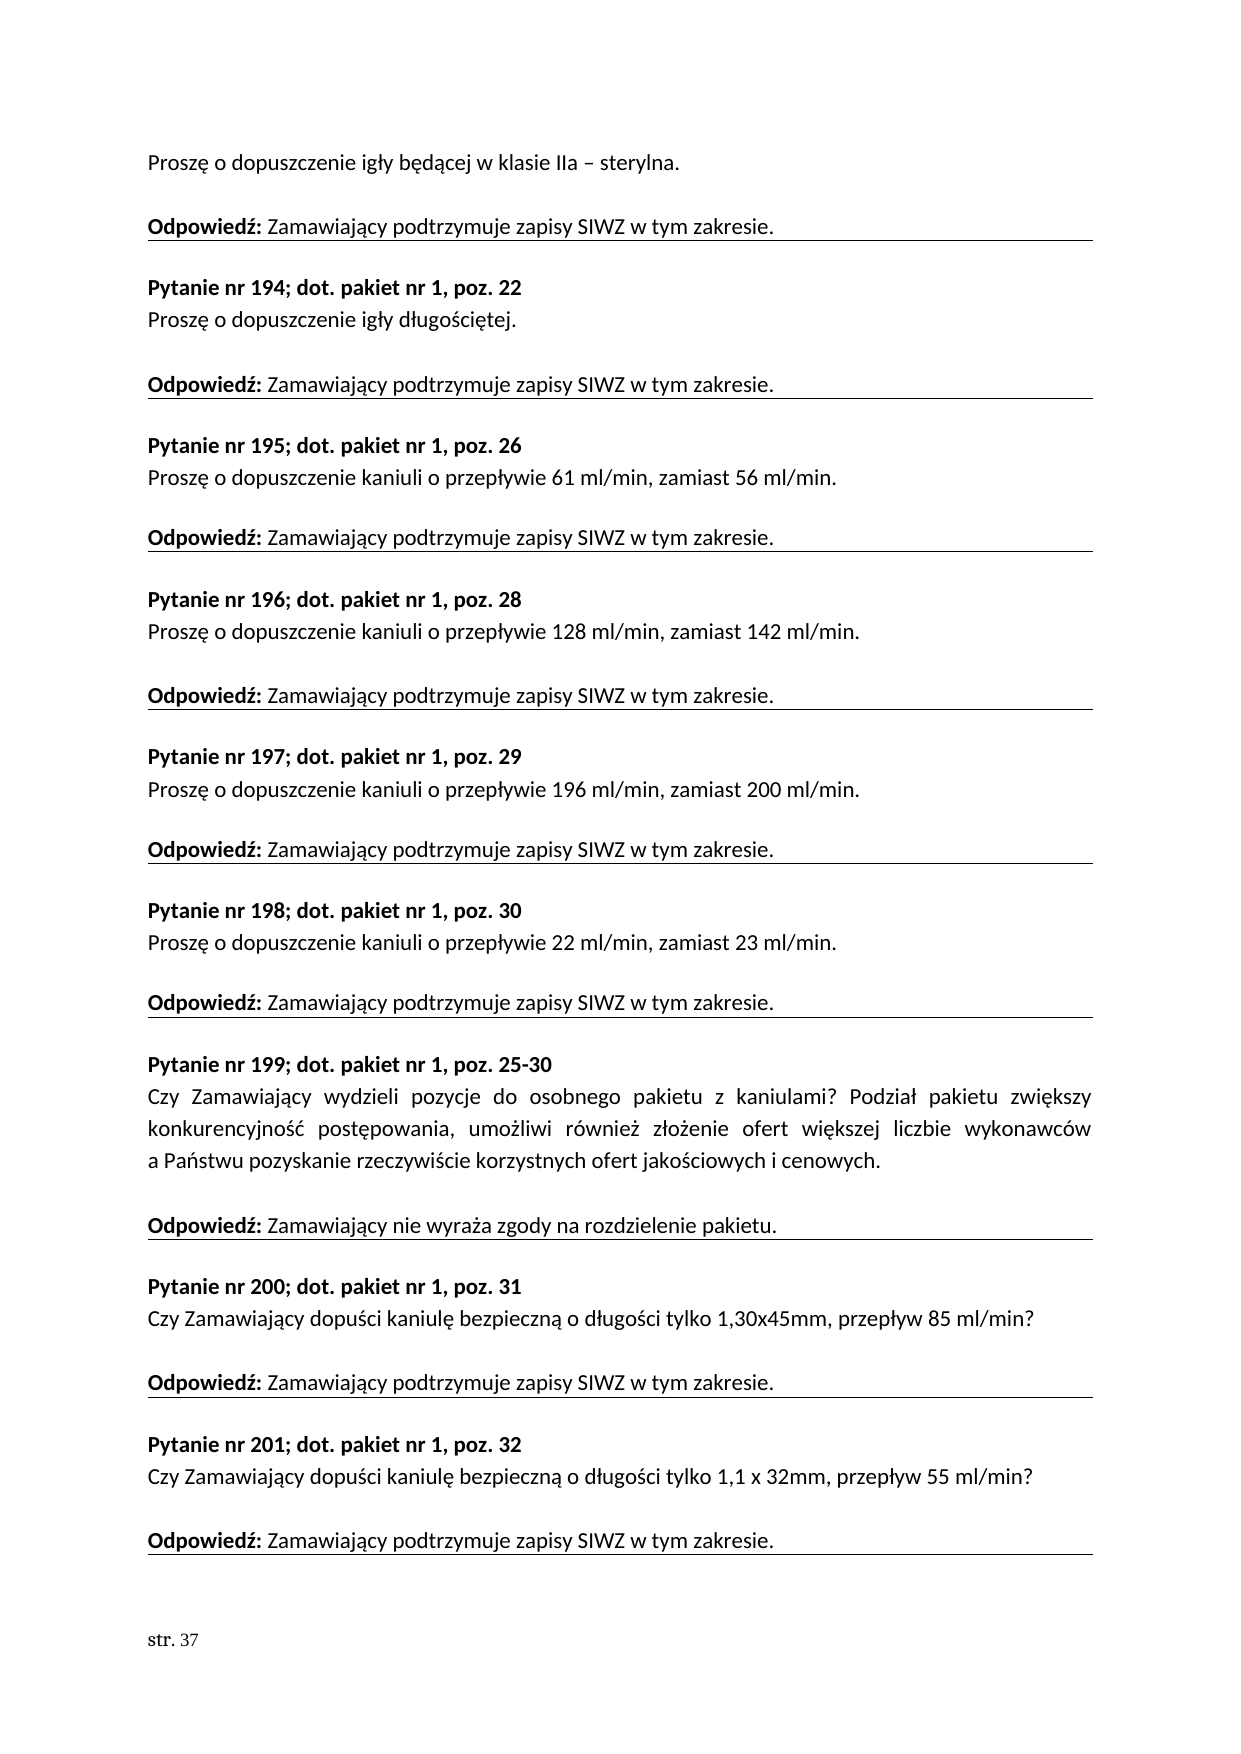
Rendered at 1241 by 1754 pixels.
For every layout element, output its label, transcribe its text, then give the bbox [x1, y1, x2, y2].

text Odpowiedź: Zamawiający podtrzymuje zapisy SIWZ w tym zakresie. [148, 681, 1093, 709]
text Proszę o dopuszczenie kaniuli o przepływie 128 ml/min, zamiast 142 ml/min. [148, 617, 1093, 645]
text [148, 1526, 1093, 1554]
text Pytanie nr 200; dot. pakiet nr 1, poz. 31 [148, 1272, 1093, 1300]
text Pytanie nr 201; dot. pakiet nr 1, poz. 32 [148, 1430, 1093, 1458]
text Pytanie nr 196; dot. pakiet nr 1, poz. 28 [148, 585, 1093, 613]
text Proszę o dopuszczenie igły długościętej. [148, 305, 1093, 333]
text Odpowiedź: Zamawiający podtrzymuje zapisy SIWZ w tym zakresie. [148, 988, 1093, 1017]
text Odpowiedź: Zamawiający nie wyraża zgody na rozdzielenie pakietu. [148, 1211, 1093, 1239]
text Odpowiedź: Zamawiający podtrzymuje zapisy SIWZ w tym zakresie. [148, 835, 1093, 863]
text Pytanie nr 197; dot. pakiet nr 1, poz. 29 [148, 742, 1093, 771]
text Czy Zamawiający dopuści kaniulę bezpieczną o długości tylko 1,1 x 32mm, przepływ 55 ml/min? [148, 1462, 1093, 1490]
text Proszę o dopuszczenie igły będącej w klasie IIa – sterylna. [148, 148, 1093, 176]
text Proszę o dopuszczenie kaniuli o przepływie 22 ml/min, zamiast 23 ml/min. [148, 928, 1093, 956]
text Proszę o dopuszczenie kaniuli o przepływie 61 ml/min, zamiast 56 ml/min. [148, 463, 1093, 491]
text Czy Zamawiający dopuści kaniulę bezpieczną o długości tylko 1,30x45mm, przepływ 85 ml/min? [148, 1304, 1093, 1332]
text Odpowiedź: Zamawiający podtrzymuje zapisy SIWZ w tym zakresie. [148, 1368, 1093, 1397]
text Odpowiedź: Zamawiający podtrzymuje zapisy SIWZ w tym zakresie. [148, 370, 1093, 398]
text Pytanie nr 194; dot. pakiet nr 1, poz. 22 [148, 273, 1093, 301]
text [148, 212, 1093, 240]
text Pytanie nr 199; dot. pakiet nr 1, poz. 25-30 [148, 1050, 1093, 1078]
text Czy Zamawiający wydzieli pozycje do osobnego pakietu z kaniulami? Podział pakietu zwiększy konkurencyjność postępowania, umożliwi również złożenie ofert większej liczbie wykonawców a Państwu pozyskanie rzeczywiście korzystnych ofert jakościowych i cenowych. [148, 1082, 1093, 1174]
text Proszę o dopuszczenie kaniuli o przepływie 196 ml/min, zamiast 200 ml/min. [148, 775, 1093, 803]
text Odpowiedź: Zamawiający podtrzymuje zapisy SIWZ w tym zakresie. [148, 523, 1093, 551]
text Pytanie nr 198; dot. pakiet nr 1, poz. 30 [148, 896, 1093, 924]
text Pytanie nr 195; dot. pakiet nr 1, poz. 26 [148, 431, 1093, 459]
